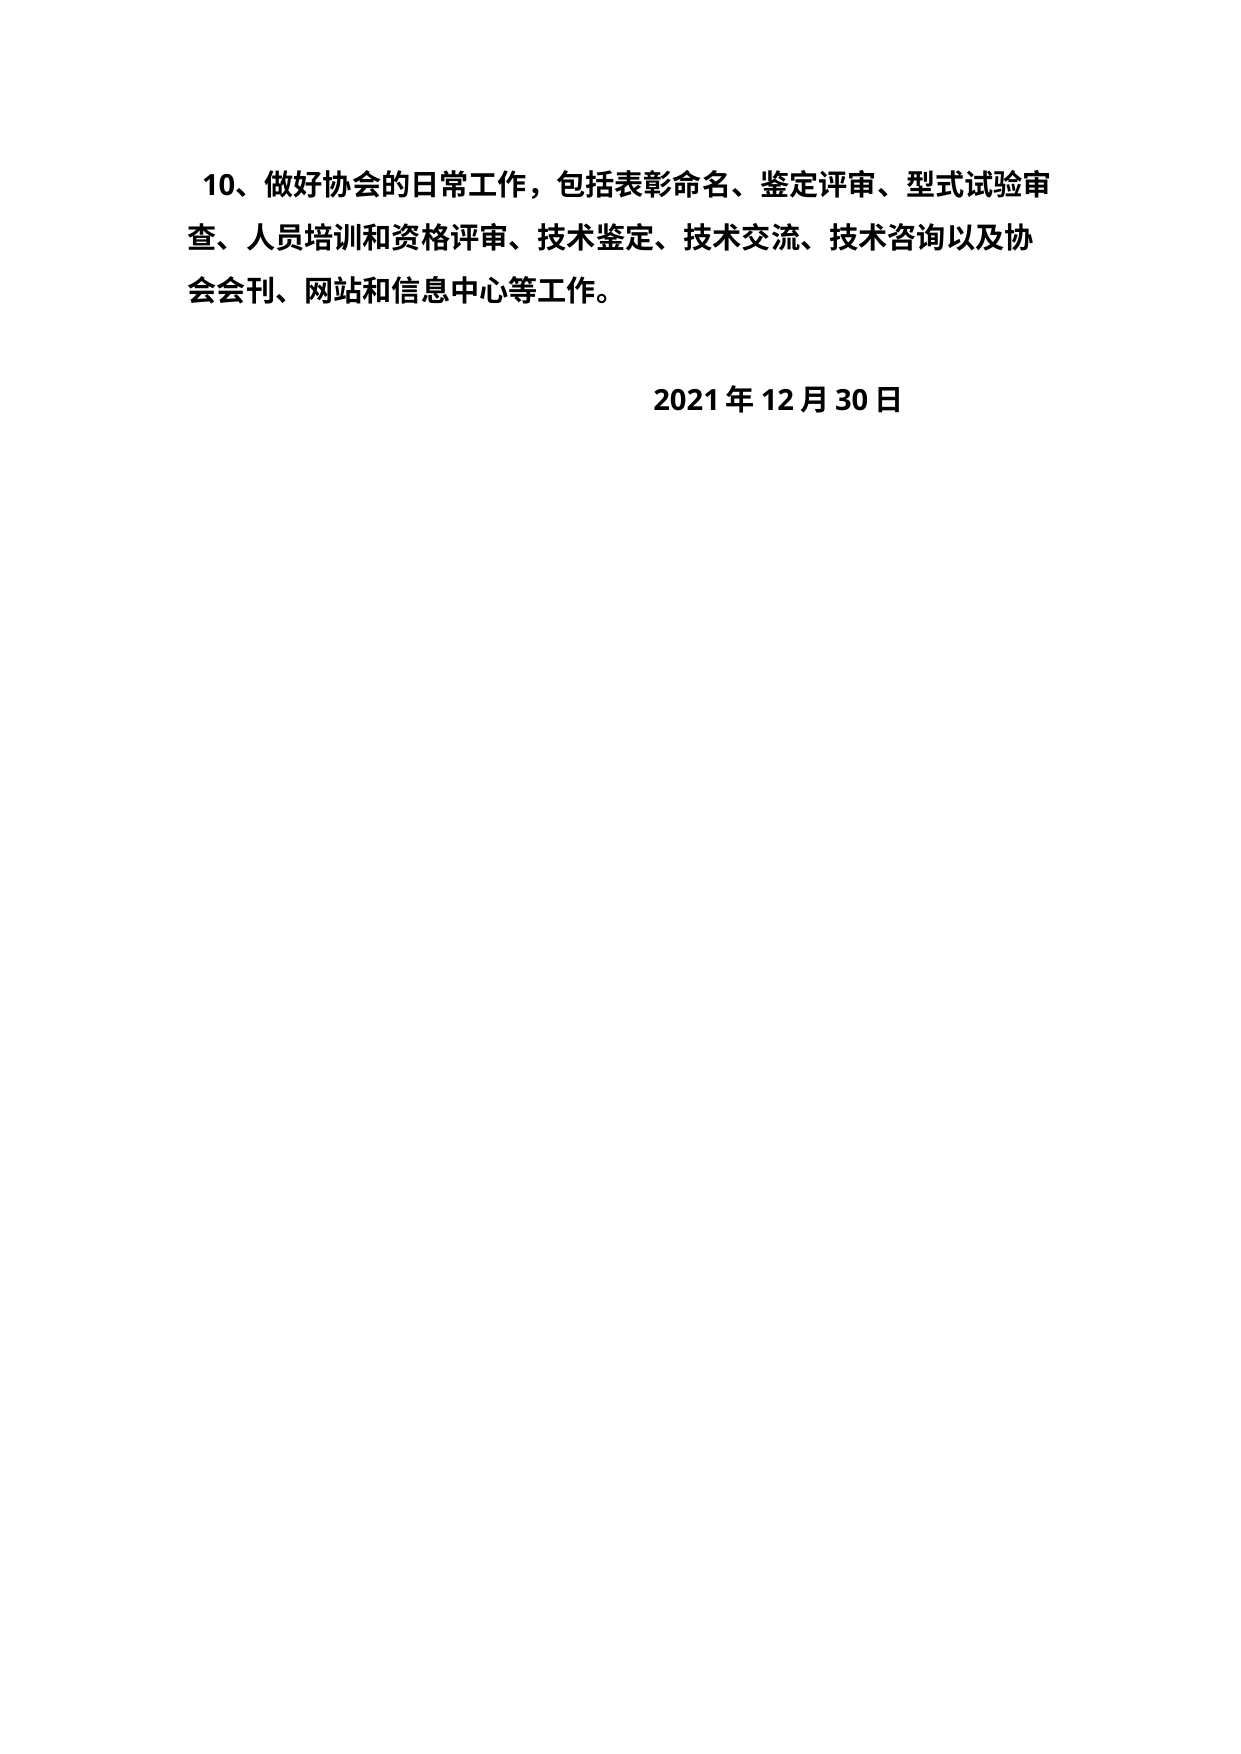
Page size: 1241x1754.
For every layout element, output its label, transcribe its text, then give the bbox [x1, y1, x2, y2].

text 10、做好协会的日常工作，包括表彰命名、鉴定评审、型式试验审查、人员培训和资格评审、技术鉴定、技术交流、技术咨询以及协会会刊、网站和信息中心等工作。 [187, 162, 1053, 310]
text 2021年12月30日 [187, 365, 1053, 430]
